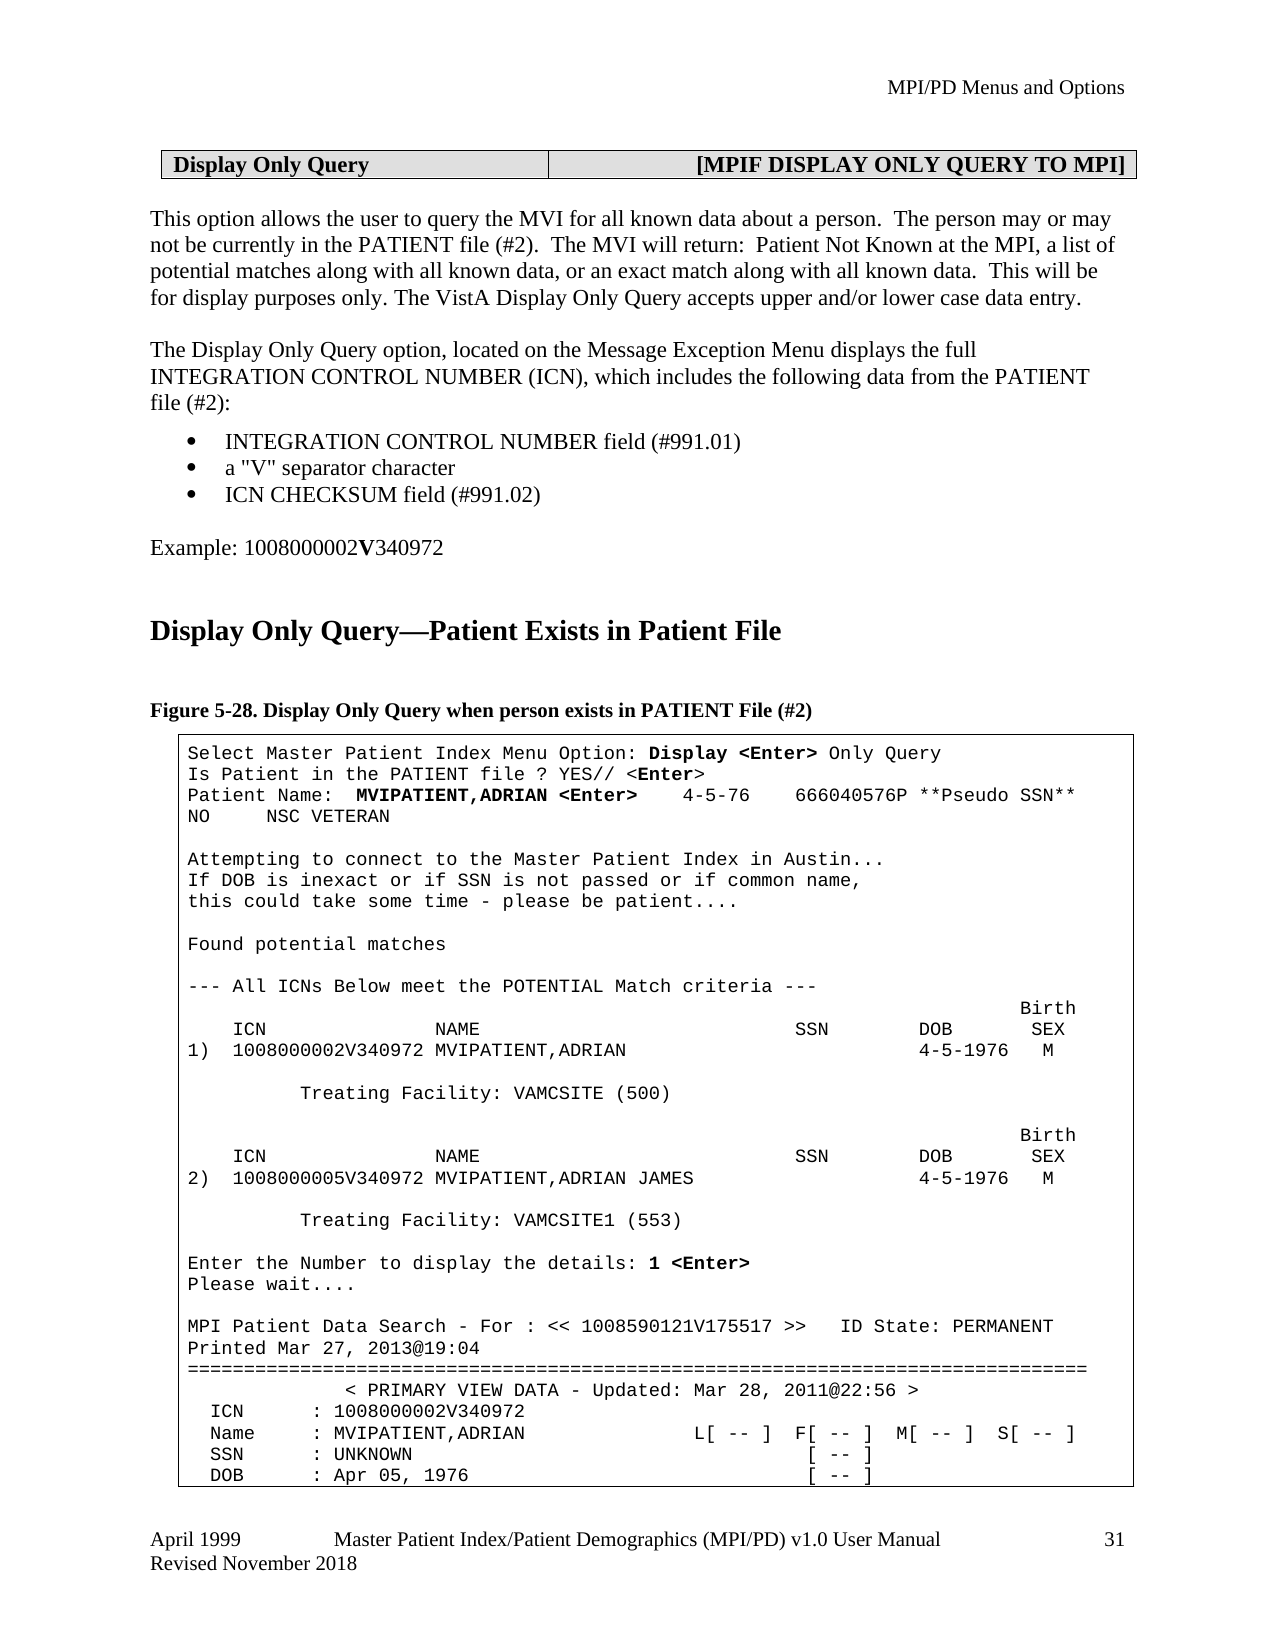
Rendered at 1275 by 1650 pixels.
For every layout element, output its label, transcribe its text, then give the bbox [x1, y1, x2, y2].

text Treating Facility: VAMCSITE1 (553) [179, 1202, 1133, 1232]
text this could take some time - please be patient.... [179, 883, 1133, 913]
list ICN CHECKSUM field (#991.02) [187, 481, 1125, 507]
text Treating Facility: VAMCSITE (500) [179, 1074, 1133, 1105]
text If DOB is inexact or if SSN is not passed or if common name, [179, 862, 1133, 883]
list INTEGRATION CONTROL NUMBER field (#991.01) [187, 428, 1125, 454]
text Enter the Number to display the details: 1 <Enter> [179, 1244, 1133, 1265]
text Birth [179, 1117, 1133, 1138]
text ICN NAME SSN DOB SEX [179, 1010, 1133, 1032]
text ICN : 1008000002V340972 [179, 1393, 1133, 1414]
text Is Patient in the PATIENT file ? YES// <Enter> [179, 755, 1133, 777]
text ICN NAME SSN DOB SEX [179, 1138, 1133, 1159]
text 1) 1008000002V340972 MVIPATIENT,ADRIAN 4-5-1976 M [179, 1032, 1133, 1062]
text Display Only Query—Patient Exists in Patient File [150, 613, 1125, 646]
text 2) 1008000005V340972 MVIPATIENT,ADRIAN JAMES 4-5-1976 M [179, 1159, 1133, 1190]
text Birth [179, 989, 1133, 1010]
text SSN : UNKNOWN [ -- ] [179, 1435, 1133, 1457]
text --- All ICNs Below meet the POTENTIAL Match criteria --- [179, 968, 1133, 989]
text The Display Only Query option, located on the Message Exception Menu displays the full INTEGRATION CONTROL NUMBER (ICN), which includes the following data from the PATIENT file (#2): [150, 337, 1125, 416]
text DOB : Apr 05, 1976 [ -- ] [179, 1457, 1133, 1486]
text Printed Mar 27, 2013@19:04 [179, 1329, 1133, 1350]
text MPI Patient Data Search - For : << 1008590121V175517 >> ID State: PERMANENT [179, 1308, 1133, 1329]
text Select Master Patient Index Menu Option: Display <Enter> Only Query [179, 735, 1133, 755]
text Name : MVIPATIENT,ADRIAN L[ -- ] F[ -- ] M[ -- ] S[ -- ] [179, 1414, 1133, 1435]
text Found potential matches [179, 925, 1133, 956]
text Please wait.... [179, 1265, 1133, 1296]
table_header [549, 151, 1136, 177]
text < PRIMARY VIEW DATA - Updated: Mar 28, 2011@22:56 > [179, 1372, 1133, 1393]
text Patient Name: MVIPATIENT,ADRIAN <Enter> 4-5-76 666040576P **Pseudo SSN** NO NSC VETERAN [179, 777, 1133, 828]
text Example: 1008000002V340972 [150, 533, 1125, 560]
text ================================================================================ [179, 1350, 1133, 1372]
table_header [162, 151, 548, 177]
text Attempting to connect to the Master Patient Index in Austin... [179, 840, 1133, 862]
text This option allows the user to query the MVI for all known data about a person. The person may or may not be currently in the PATIENT file (#2). The MVI will return: Patient Not Known at the MPI, a list of potential matches along with all known data, or an exact match along with all known data. This will be for display purposes only. The VistA Display Only Query accepts upper and/or lower case data entry. [150, 205, 1125, 310]
list a "V" separator character [187, 454, 1125, 481]
